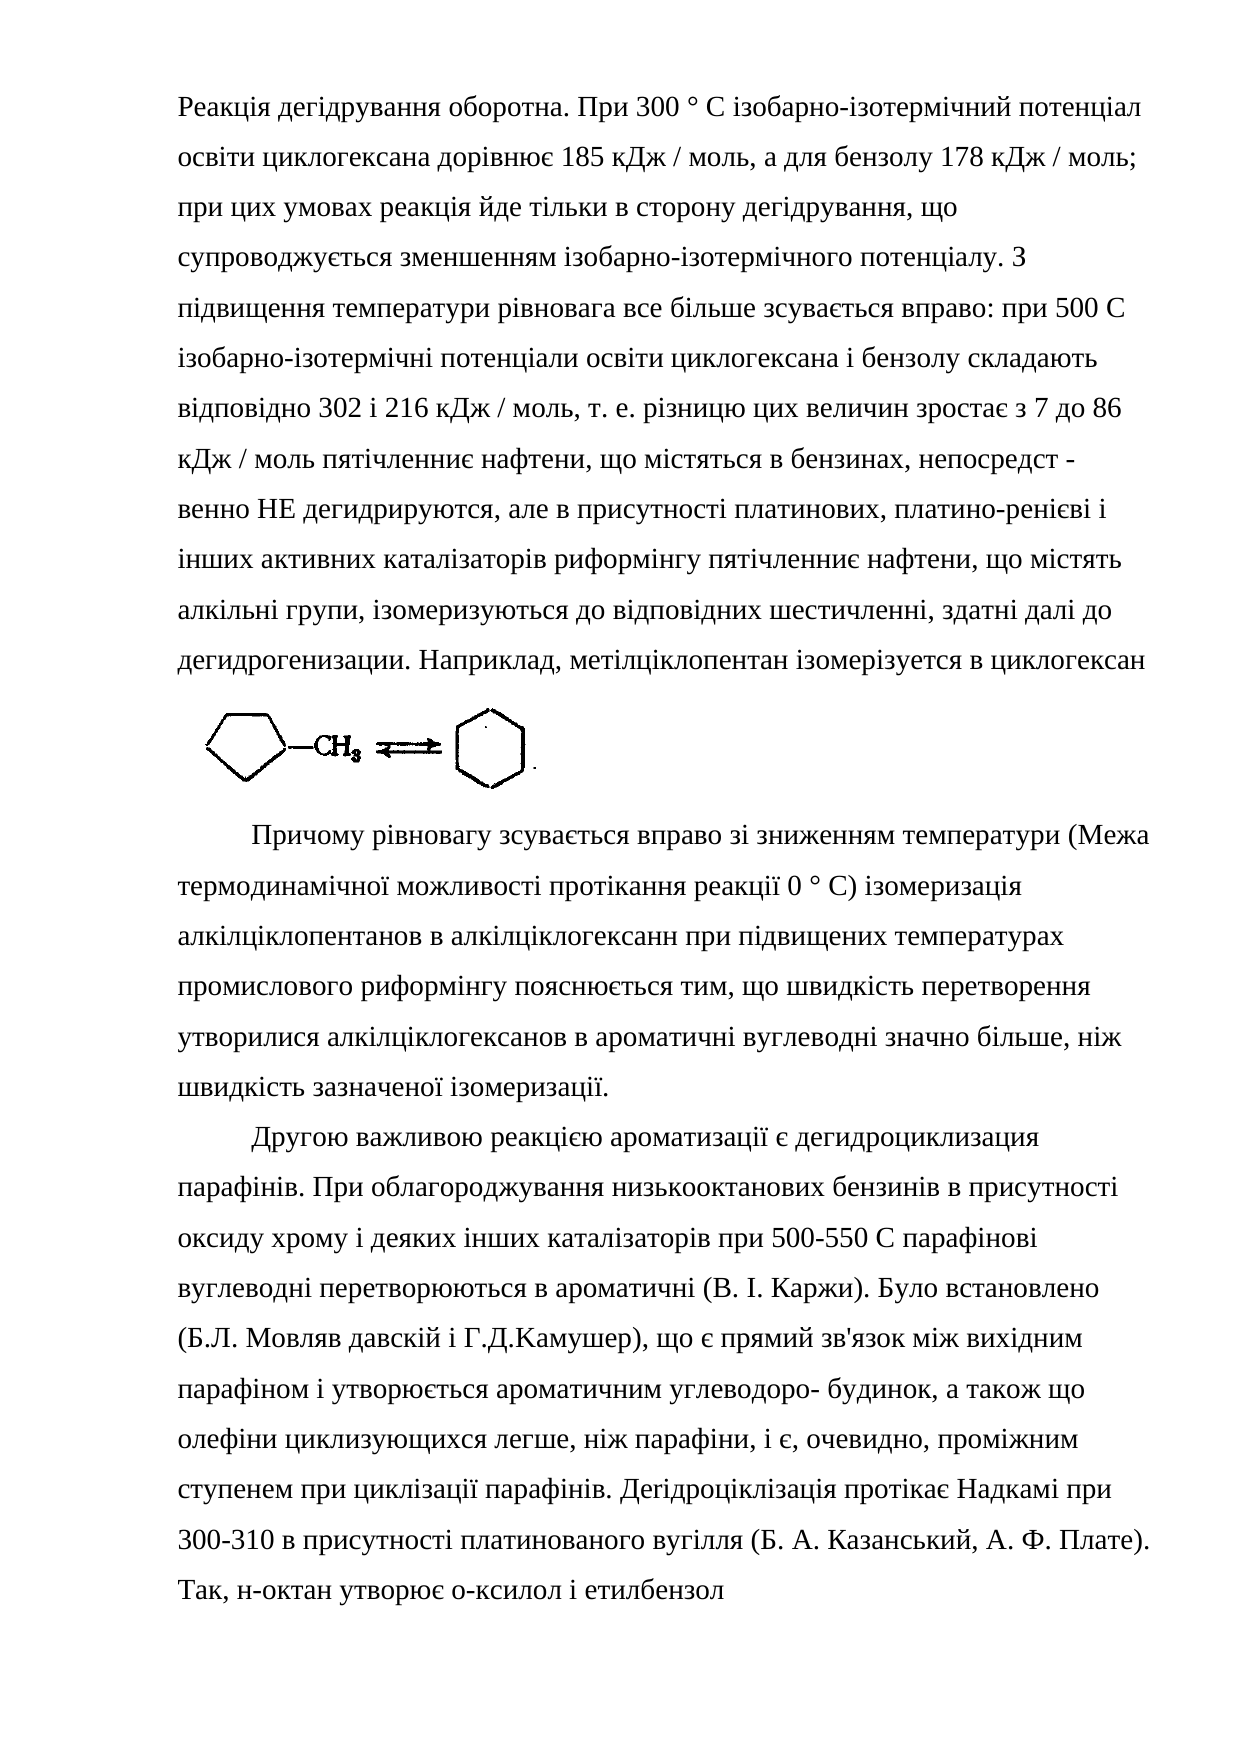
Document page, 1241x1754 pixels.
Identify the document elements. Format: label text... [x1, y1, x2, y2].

text Другою важливою реакцією ароматизації є дегидроциклизация парафінів. При облагороджування низькооктанових бензинів в присутності оксиду хрому і деяких інших каталізаторів при 500-550 С парафінові вуглеводні перетворюються в ароматичні (В. І. Каржи). Було встановлено (Б.Л. Мовляв давскій і Г.Д.Kамушер), що є прямий зв'язок між вихідним парафіном і утворюється ароматичним углеводоро- будинок, а також що олефіни циклизующихся легше, ніж парафіни, і є, очевидно, проміжним ступенем при циклізації парафінів. Деrідроціклізація протікає Надкамі при 300-310 в присутності платинованого вугілля (Б. А. Казанський, А. Ф. Плате). Так, н-октан утворює о-ксилол і етилбензол [177, 1119, 1152, 1606]
picture [177, 692, 564, 803]
text Причому рівновагу зсувається вправо зі зниженням температури (Межа термодинамічної можливості протікання реакції 0 ° С) ізомеризація алкілціклопентанов в алкілціклогексанн при підвищених температурах промислового риформінгу пояснюється тим, що швидкість перетворення утворилися алкілціклогексанов в ароматичні вуглеводні значно більше, ніж швидкість зазначеної ізомеризації. [177, 817, 1152, 1102]
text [177, 89, 1152, 676]
